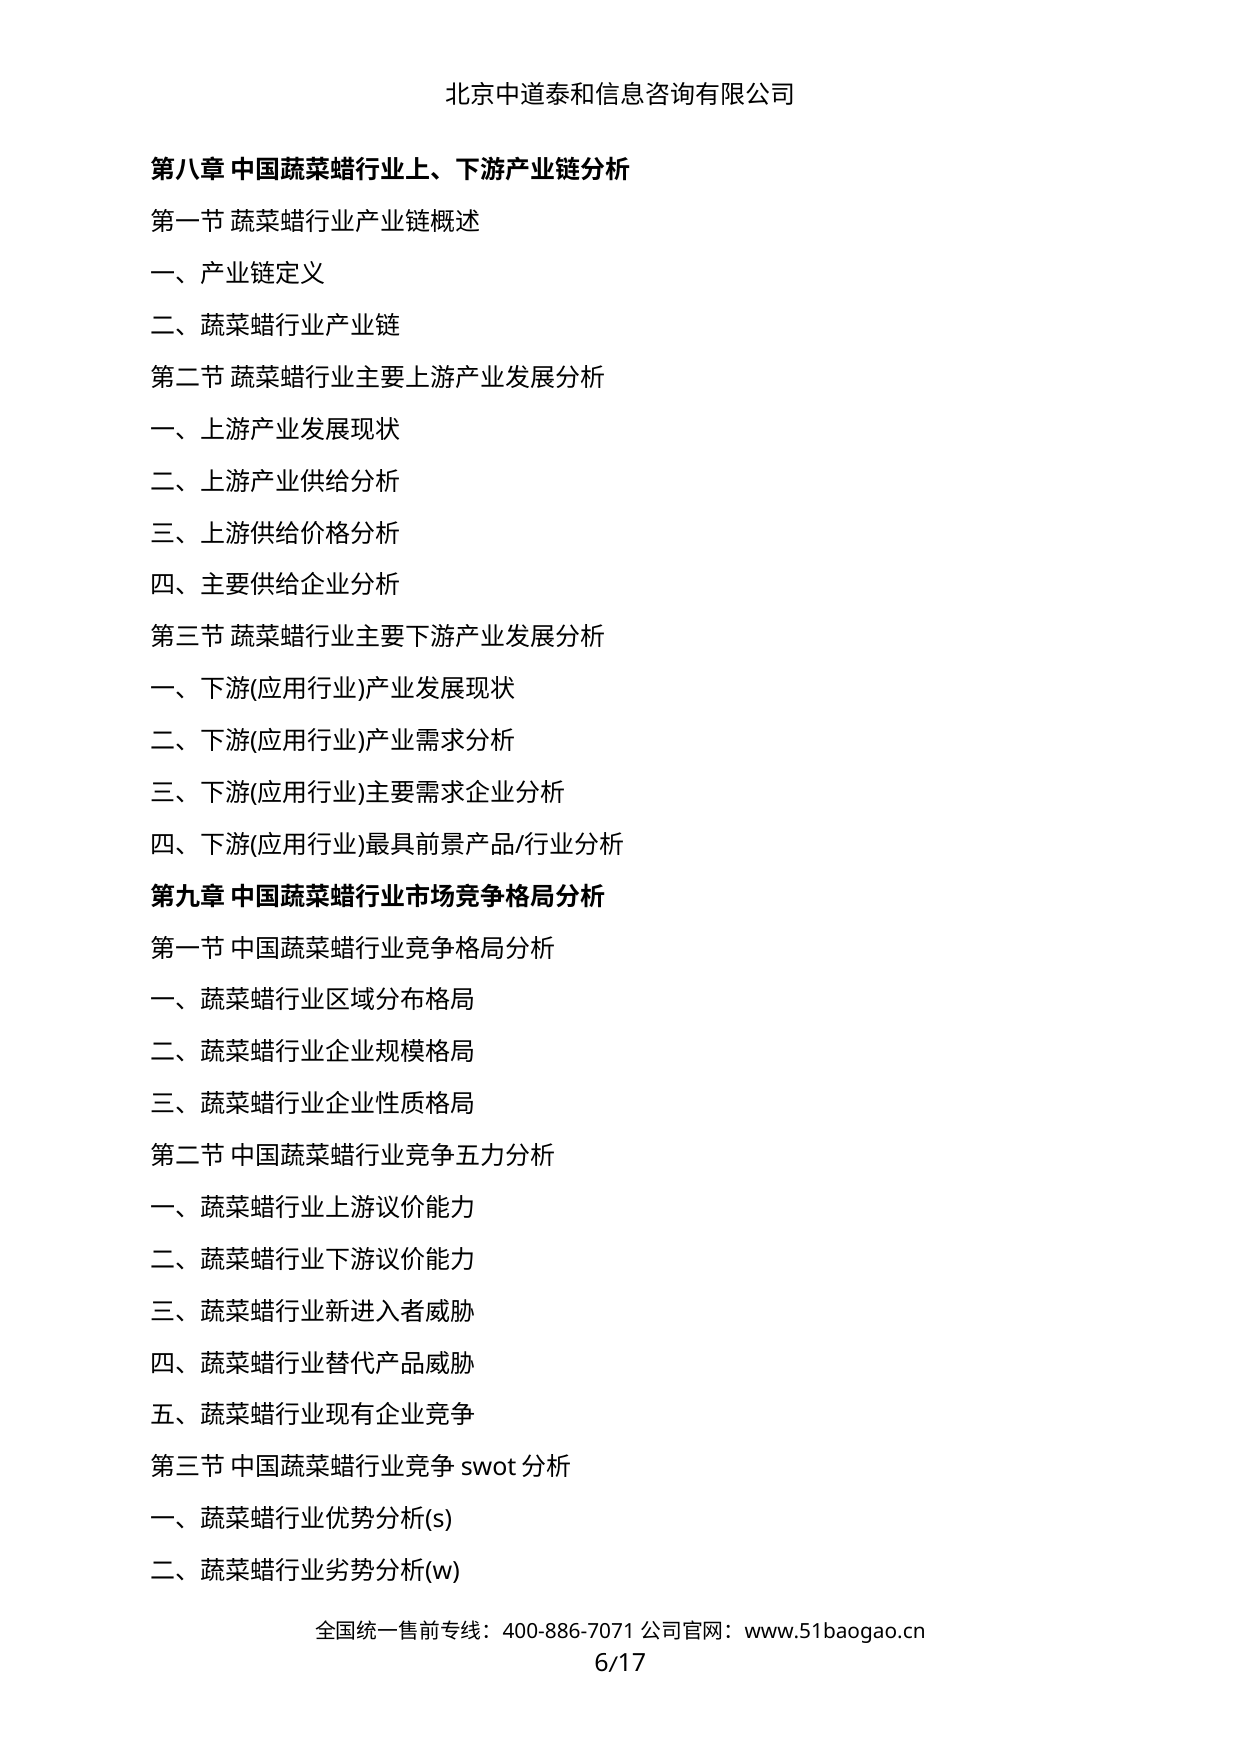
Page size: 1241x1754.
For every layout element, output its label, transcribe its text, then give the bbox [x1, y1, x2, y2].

text 一、上游产业发展现状 [150, 409, 1090, 446]
text 四、蔬菜蜡行业替代产品威胁 [150, 1343, 1090, 1379]
text 第二节 蔬菜蜡行业主要上游产业发展分析 [150, 357, 1090, 394]
text 第二节 中国蔬菜蜡行业竞争五力分析 [150, 1136, 1090, 1172]
text 二、蔬菜蜡行业企业规模格局 [150, 1032, 1090, 1068]
text 第三节 中国蔬菜蜡行业竞争swot分析 [150, 1447, 1090, 1483]
text 一、蔬菜蜡行业区域分布格局 [150, 980, 1090, 1016]
text 二、蔬菜蜡行业下游议价能力 [150, 1239, 1090, 1276]
text 三、蔬菜蜡行业新进入者威胁 [150, 1291, 1090, 1327]
text 四、主要供给企业分析 [150, 565, 1090, 601]
text 第一节 中国蔬菜蜡行业竞争格局分析 [150, 928, 1090, 964]
text 二、蔬菜蜡行业产业链 [150, 306, 1090, 342]
text 三、上游供给价格分析 [150, 513, 1090, 549]
text 二、上游产业供给分析 [150, 461, 1090, 497]
text 三、下游(应用行业)主要需求企业分析 [150, 772, 1090, 809]
text 四、下游(应用行业)最具前景产品/行业分析 [150, 824, 1090, 861]
text 二、下游(应用行业)产业需求分析 [150, 721, 1090, 757]
text 三、蔬菜蜡行业企业性质格局 [150, 1084, 1090, 1120]
text 第一节 蔬菜蜡行业产业链概述 [150, 202, 1090, 238]
text 一、产业链定义 [150, 254, 1090, 290]
text 一、下游(应用行业)产业发展现状 [150, 669, 1090, 705]
text 一、蔬菜蜡行业上游议价能力 [150, 1187, 1090, 1224]
text 第八章 中国蔬菜蜡行业上、下游产业链分析 [150, 150, 1090, 186]
text 第三节 蔬菜蜡行业主要下游产业发展分析 [150, 617, 1090, 653]
text 二、蔬菜蜡行业劣势分析(w) [150, 1551, 1090, 1587]
text 一、蔬菜蜡行业优势分析(s) [150, 1499, 1090, 1535]
text 第九章 中国蔬菜蜡行业市场竞争格局分析 [150, 876, 1090, 912]
text 五、蔬菜蜡行业现有企业竞争 [150, 1395, 1090, 1431]
